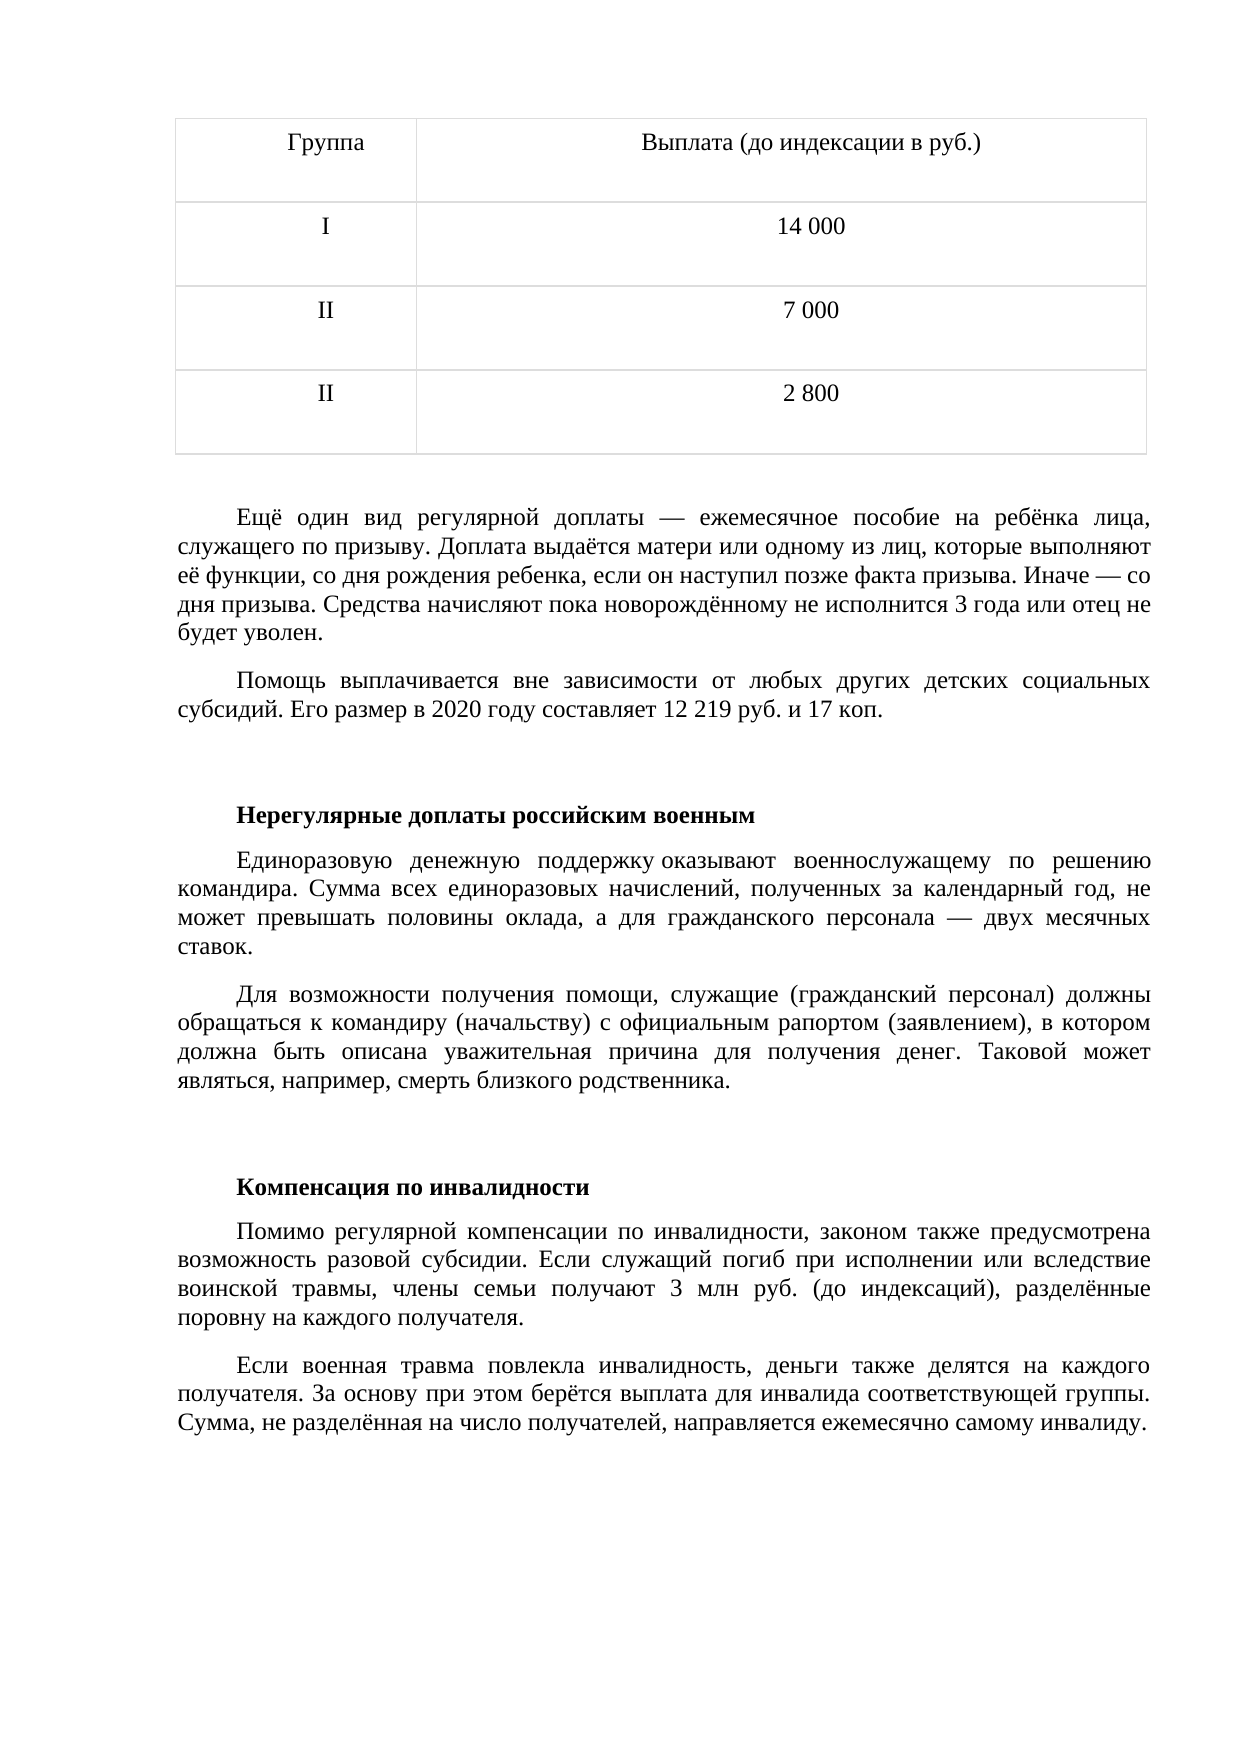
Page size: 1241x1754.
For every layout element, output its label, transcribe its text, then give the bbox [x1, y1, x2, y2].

table_header Группа [176, 119, 416, 201]
table_cell I [176, 203, 416, 285]
table_cell 2 800 [417, 371, 1146, 452]
table_cell 14 000 [417, 203, 1146, 285]
table_header Выплата (до индексации в руб.) [417, 119, 1146, 201]
text Помощь выплачивается вне зависимости от любых других детских социальных субсидий. Его размер в 2020 году составляет 12 219 руб. и 17 коп. [177, 665, 1152, 723]
text Если военная травма повлекла инвалидность, деньги также делятся на каждого получателя. За основу при этом берётся выплата для инвалида соответствующей группы. Сумма, не разделённая на число получателей, направляется ежемесячно самому инвалиду. [177, 1350, 1152, 1436]
text Для возможности получения помощи, служащие (гражданский персонал) должны обращаться к командиру (начальству) с официальным рапортом (заявлением), в котором должна быть описана уважительная причина для получения денег. Таковой может являться, например, смерть близкого родственника. [177, 979, 1152, 1094]
table_cell II [176, 287, 416, 369]
text Ещё один вид регулярной доплаты — ежемесячное пособие на ребёнка лица, служащего по призыву. Доплата выдаётся матери или одному из лиц, которые выполняют её функции, со дня рождения ребенка, если он наступил позже факта призыва. Иначе — со дня призыва. Средства начисляют пока новорождённому не исполнится 3 года или отец не будет уволен. [177, 502, 1152, 646]
table_cell 7 000 [417, 287, 1146, 369]
subtitle Нерегулярные доплаты российским военным [177, 801, 1152, 829]
subtitle Компенсация по инвалидности [177, 1172, 1152, 1200]
text Единоразовую денежную поддержку оказывают военнослужащему по решению командира. Сумма всех единоразовых начислений, полученных за календарный год, не может превышать половины оклада, а для гражданского персонала — двух месячных ставок. [177, 845, 1152, 960]
text Помимо регулярной компенсации по инвалидности, законом также предусмотрена возможность разовой субсидии. Если служащий погиб при исполнении или вследствие воинской травмы, члены семьи получают 3 млн руб. (до индексаций), разделённые поровну на каждого получателя. [177, 1216, 1152, 1331]
table_cell II [176, 371, 416, 452]
